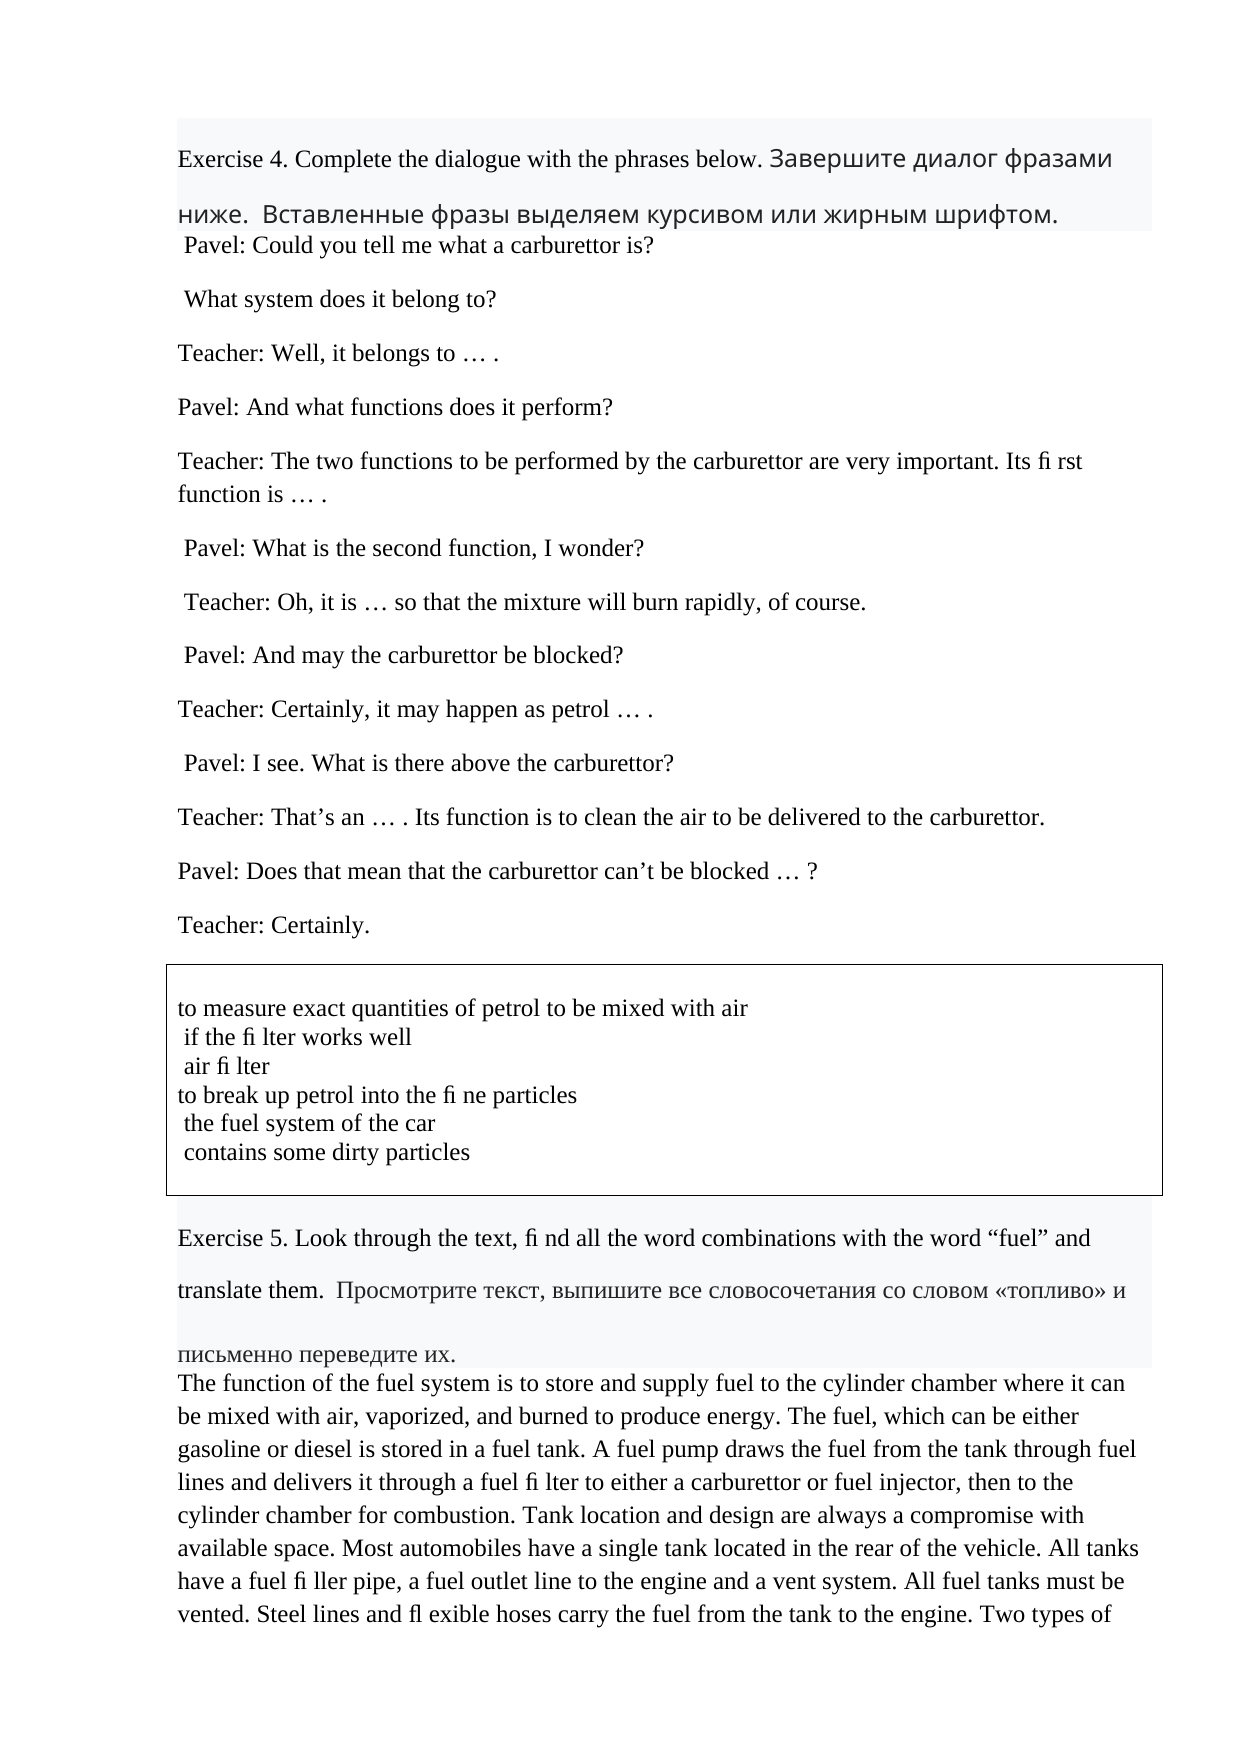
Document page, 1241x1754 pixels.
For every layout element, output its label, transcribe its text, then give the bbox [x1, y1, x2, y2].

text Teacher: Well, it belongs to … . [177, 338, 1152, 367]
text Pavel: Does that mean that the carburettor can’t be blocked … ? [177, 856, 1152, 885]
text Exercise 4. Complete the dialogue with the phrases below. Завершите диалог фразами ниже. Вставленные фразы выделяем курсивом или жирным шрифтом. [177, 118, 1152, 231]
text Teacher: The two functions to be performed by the carburettor are very important. Its ﬁ rst function is … . [177, 446, 1152, 508]
text What system does it belong to? [177, 284, 1152, 313]
text Teacher: Certainly. [177, 910, 1152, 939]
text Teacher: Certainly, it may happen as petrol … . [177, 694, 1152, 723]
text Teacher: That’s an … . Its function is to clean the air to be delivered to the carburettor. [177, 802, 1152, 831]
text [177, 1368, 1152, 1628]
text Pavel: And what functions does it perform? [177, 392, 1152, 421]
text Exercise 5. Look through the text, ﬁ nd all the word combinations with the word “fuel” and translate them. Просмотрите текст, выпишите все словосочетания со словом «топливо» и [177, 1196, 1152, 1312]
table_header to measure exact quantities of petrol to be mixed with air if the ﬁ lter works well air ﬁ lter to break up petrol into the ﬁ ne particles the fuel system of the car contains some dirty particles [167, 965, 1162, 1195]
text Pavel: Could you tell me what a carburettor is? [177, 231, 1152, 259]
text Pavel: What is the second function, I wonder? [177, 533, 1152, 562]
text Pavel: I see. What is there above the carburettor? [177, 748, 1152, 777]
text письменно переведите их. [177, 1312, 1152, 1368]
text Pavel: And may the carburettor be blocked? [177, 641, 1152, 669]
text Teacher: Oh, it is … so that the mixture will burn rapidly, of course. [177, 587, 1152, 616]
